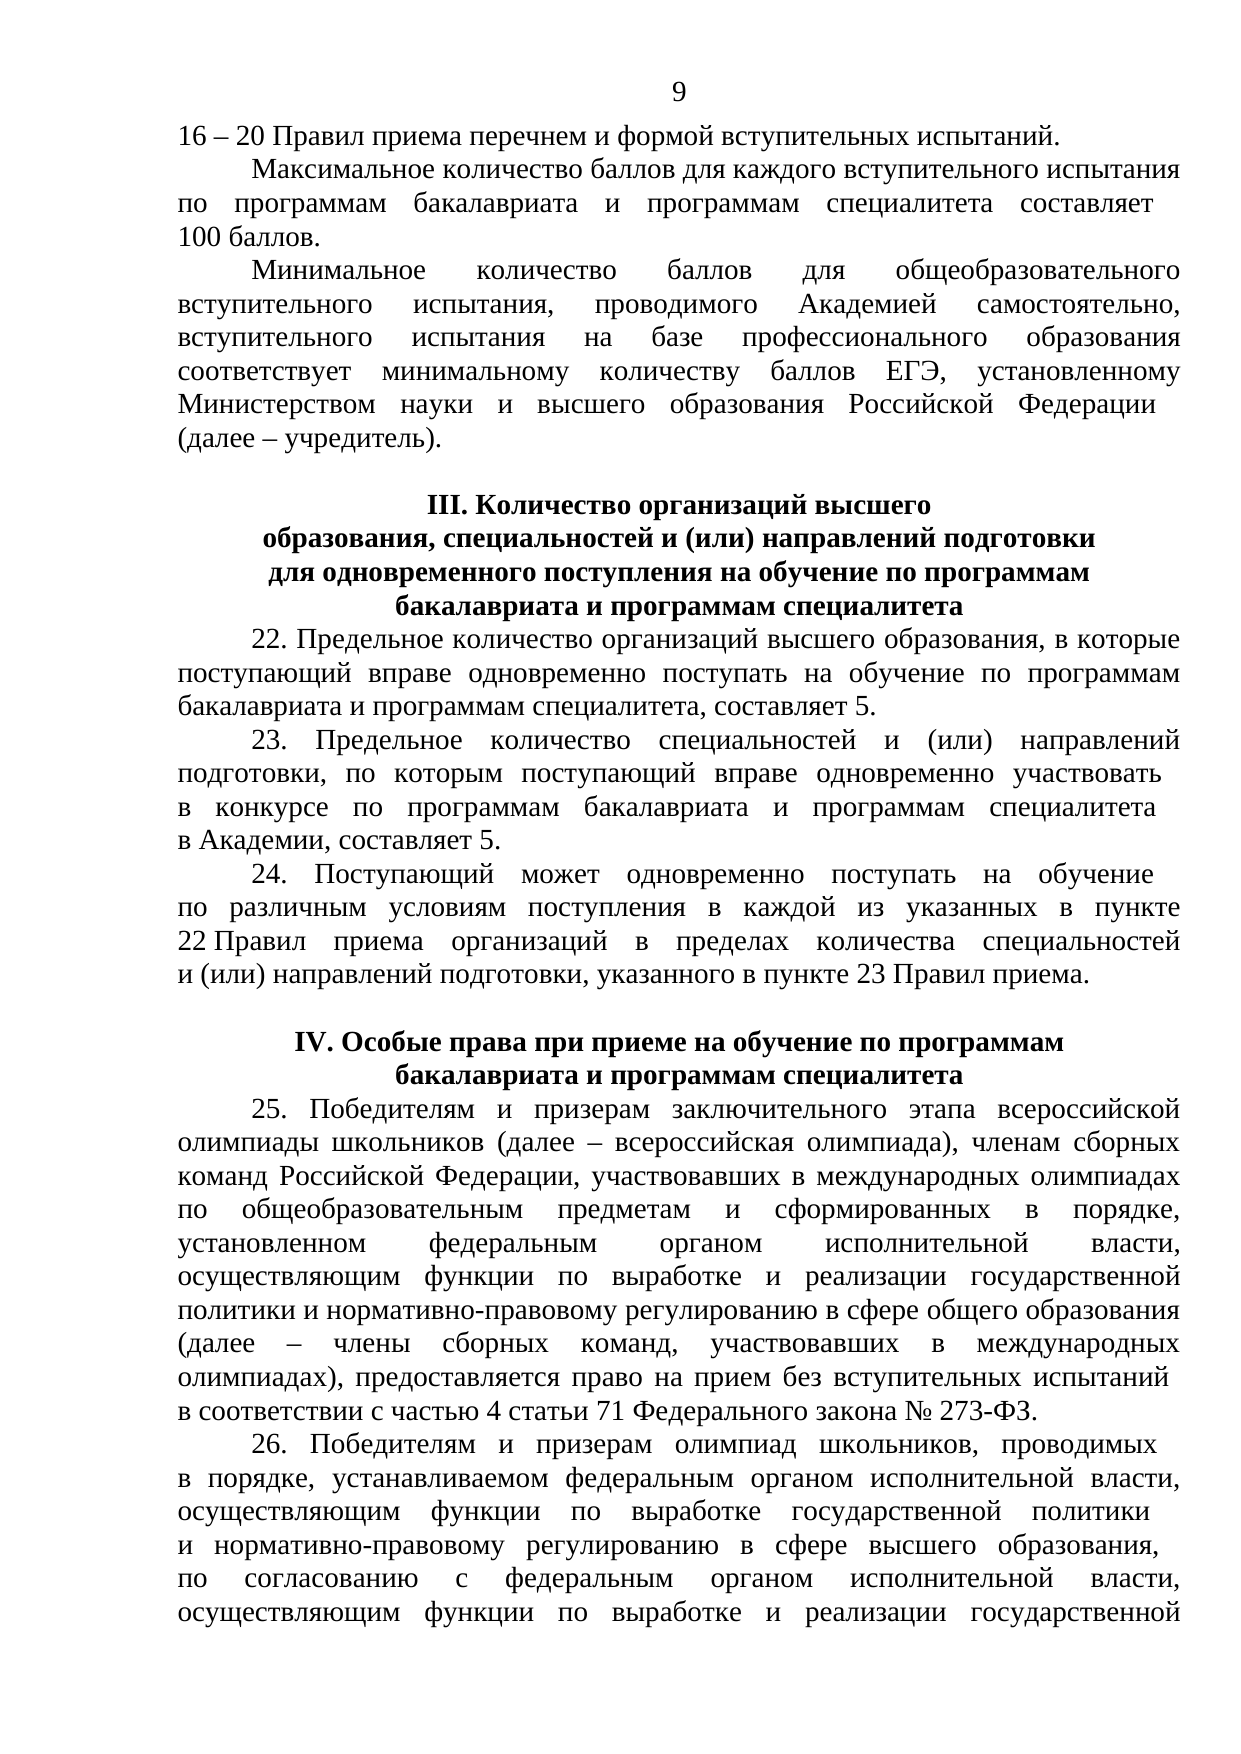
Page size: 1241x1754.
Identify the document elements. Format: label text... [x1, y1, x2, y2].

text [177, 1426, 1181, 1627]
title бакалавриата и программам специалитета [177, 588, 1181, 621]
title для одновременного поступления на обучение по программам [177, 554, 1181, 588]
text Максимальное количество баллов для каждого вступительного испытания по программам бакалавриата и программам специалитета составляет 100 баллов. [177, 152, 1181, 252]
text 23. Предельное количество специальностей и (или) направлений подготовки, по которым поступающий вправе одновременно участвовать в конкурсе по программам бакалавриата и программам специалитета в Академии, составляет 5. [177, 722, 1181, 856]
text 22. Предельное количество организаций высшего образования, в которые поступающий вправе одновременно поступать на обучение по программам бакалавриата и программам специалитета, составляет 5. [177, 621, 1181, 722]
title бакалавриата и программам специалитета [177, 1057, 1181, 1091]
title III. Количество организаций высшего [177, 487, 1181, 521]
title образования, специальностей и (или) направлений подготовки [177, 521, 1181, 554]
text 25. Победителям и призерам заключительного этапа всероссийской олимпиады школьников (далее – всероссийская олимпиада), членам сборных команд Российской Федерации, участвовавших в международных олимпиадах по общеобразовательным предметам и сформированных в порядке, установленном федеральным органом исполнительной власти, осуществляющим функции по выработке и реализации государственной политики и нормативно-правовому регулированию в сфере общего образования (далее – члены сборных команд, участвовавших в международных олимпиадах), предоставляется право на прием без вступительных испытаний в соответствии с частью 4 статьи 71 Федерального закона № 273-ФЗ. [177, 1091, 1181, 1426]
text 24. Поступающий может одновременно поступать на обучение по различным условиям поступления в каждой из указанных в пункте 22 Правил приема организаций в пределах количества специальностей и (или) направлений подготовки, указанного в пункте 23 Правил приема. [177, 856, 1181, 990]
title IV. Особые права при приеме на обучение по программам [177, 1024, 1181, 1057]
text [177, 118, 1181, 152]
text Минимальное количество баллов для общеобразовательного вступительного испытания, проводимого Академией самостоятельно, вступительного испытания на базе профессионального образования соответствует минимальному количеству баллов ЕГЭ, установленному Министерством науки и высшего образования Российской Федерации (далее – учредитель). [177, 252, 1181, 453]
